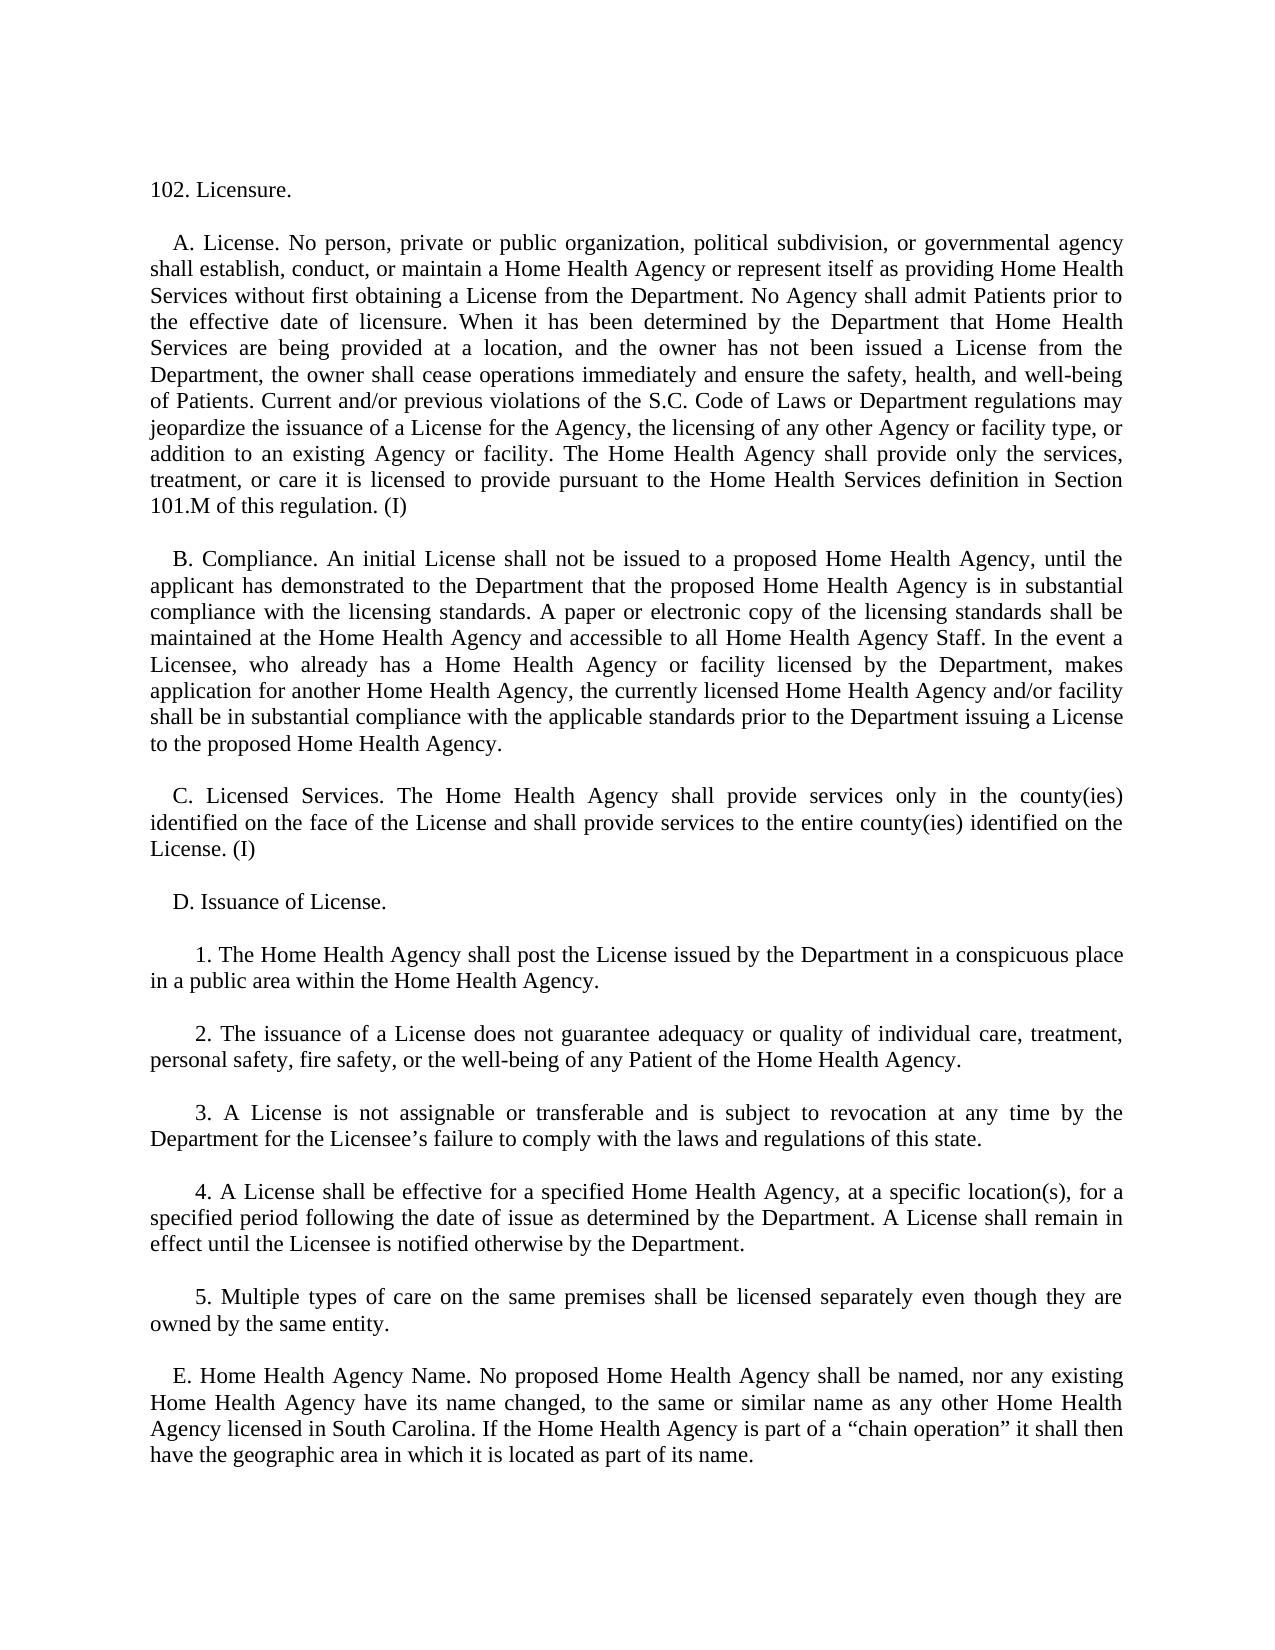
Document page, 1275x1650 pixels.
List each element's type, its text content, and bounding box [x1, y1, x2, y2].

text E. Home Health Agency Name. No proposed Home Health Agency shall be named, nor any existing Home Health Agency have its name changed, to the same or similar name as any other Home Health Agency licensed in South Carolina. If the Home Health Agency is part of a “chain operation” it shall then have the geographic area in which it is located as part of its name. [150, 1362, 1125, 1468]
text 3. A License is not assignable or transferable and is subject to revocation at any time by the Department for the Licensee’s failure to comply with the laws and regulations of this state. [150, 1099, 1125, 1151]
text C. Licensed Services. The Home Health Agency shall provide services only in the county(ies) identified on the face of the License and shall provide services to the entire county(ies) identified on the License. (I) [150, 782, 1125, 862]
text 102. Licensure. [150, 176, 1125, 203]
text 5. Multiple types of care on the same premises shall be licensed separately even though they are owned by the same entity. [150, 1283, 1125, 1336]
text A. License. No person, private or public organization, political subdivision, or governmental agency shall establish, conduct, or maintain a Home Health Agency or represent itself as providing Home Health Services without first obtaining a License from the Department. No Agency shall admit Patients prior to the effective date of licensure. When it has been determined by the Department that Home Health Services are being provided at a location, and the owner has not been issued a License from the Department, the owner shall cease operations immediately and ensure the safety, health, and well-being of Patients. Current and/or previous violations of the S.C. Code of Laws or Department regulations may jeopardize the issuance of a License for the Agency, the licensing of any other Agency or facility type, or addition to an existing Agency or facility. The Home Health Agency shall provide only the services, treatment, or care it is licensed to provide pursuant to the Home Health Services definition in Section 101.M of this regulation. (I) [150, 229, 1125, 519]
text 1. The Home Health Agency shall post the License issued by the Department in a conspicuous place in a public area within the Home Health Agency. [150, 941, 1125, 993]
text 4. A License shall be effective for a specified Home Health Agency, at a specific location(s), for a specified period following the date of issue as determined by the Department. A License shall remain in effect until the Licensee is notified otherwise by the Department. [150, 1178, 1125, 1257]
text 2. The issuance of a License does not guarantee adequacy or quality of individual care, treatment, personal safety, fire safety, or the well-being of any Patient of the Home Health Agency. [150, 1020, 1125, 1072]
text B. Compliance. An initial License shall not be issued to a proposed Home Health Agency, until the applicant has demonstrated to the Department that the proposed Home Health Agency is in substantial compliance with the licensing standards. A paper or electronic copy of the licensing standards shall be maintained at the Home Health Agency and accessible to all Home Health Agency Staff. In the event a Licensee, who already has a Home Health Agency or facility licensed by the Department, makes application for another Home Health Agency, the currently licensed Home Health Agency and/or facility shall be in substantial compliance with the applicable standards prior to the Department issuing a License to the proposed Home Health Agency. [150, 545, 1125, 756]
text D. Issuance of License. [150, 888, 1125, 914]
